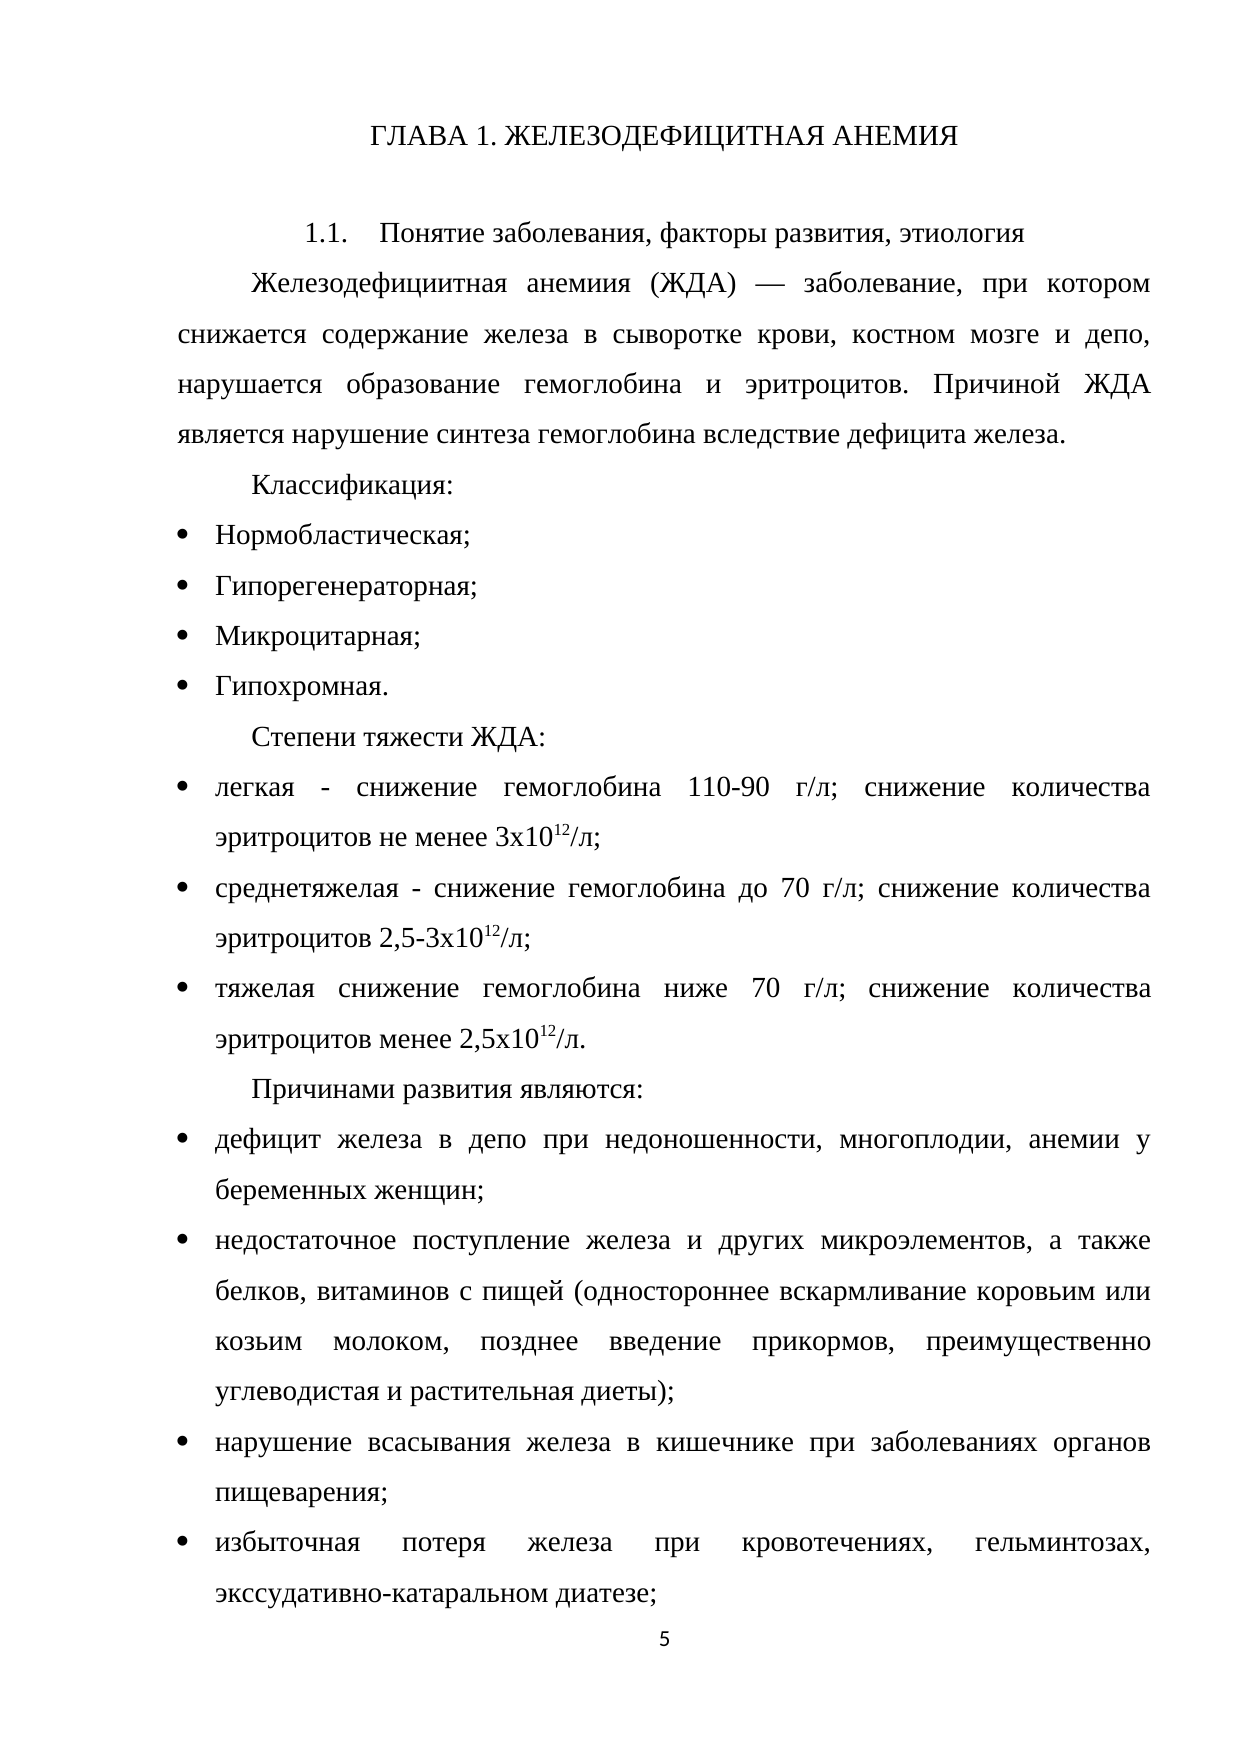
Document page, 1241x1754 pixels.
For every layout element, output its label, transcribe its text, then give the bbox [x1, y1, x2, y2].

text Классификация: [177, 467, 1152, 500]
list среднетяжелая - снижение гемоглобина до 70 г/л; снижение количества эритроцитов 2,5-3х1012/л; [177, 870, 1152, 954]
list Микроцитарная; [177, 618, 1152, 652]
subtitle Понятие заболевания, факторы развития, этиология [177, 215, 1152, 249]
subtitle ГЛАВА 1. ЖЕЛЕЗОДЕФИЦИТНАЯ АНЕМИЯ [177, 118, 1152, 152]
list Гипорегенераторная; [177, 568, 1152, 601]
list легкая - снижение гемоглобина 110-90 г/л; снижение количества эритроцитов не менее 3х1012/л; [177, 769, 1152, 853]
list тяжелая снижение гемоглобина ниже 70 г/л; снижение количества эритроцитов менее 2,5х1012/л. [177, 971, 1152, 1054]
text Причинами развития являются: [177, 1071, 1152, 1105]
list Нормобластическая; [177, 517, 1152, 551]
list недостаточное поступление железа и других микроэлементов, а также белков, витаминов с пищей (одностороннее вскармливание коровьим или козьим молоком, позднее введение прикормов, преимущественно углеводистая и растительная диеты); [177, 1222, 1152, 1407]
list дефицит железа в депо при недоношенности, многоплодии, анемии у беременных женщин; [177, 1122, 1152, 1206]
text Степени тяжести ЖДА: [177, 719, 1152, 752]
list избыточная потеря железа при кровотечениях, гельминтозах, экссудативно-катаральном диатезе; [177, 1524, 1152, 1608]
text Железодефициитная анемиия (ЖДА) — заболевание, при котором снижается содержание железа в сыворотке крови, костном мозге и депо, нарушается образование гемоглобина и эритроцитов. Причиной ЖДА является нарушение синтеза гемоглобина вследствие дефицита железа. [177, 266, 1152, 450]
list Гипохромная. [177, 668, 1152, 702]
list нарушение всасывания железа в кишечнике при заболеваниях органов пищеварения; [177, 1424, 1152, 1508]
